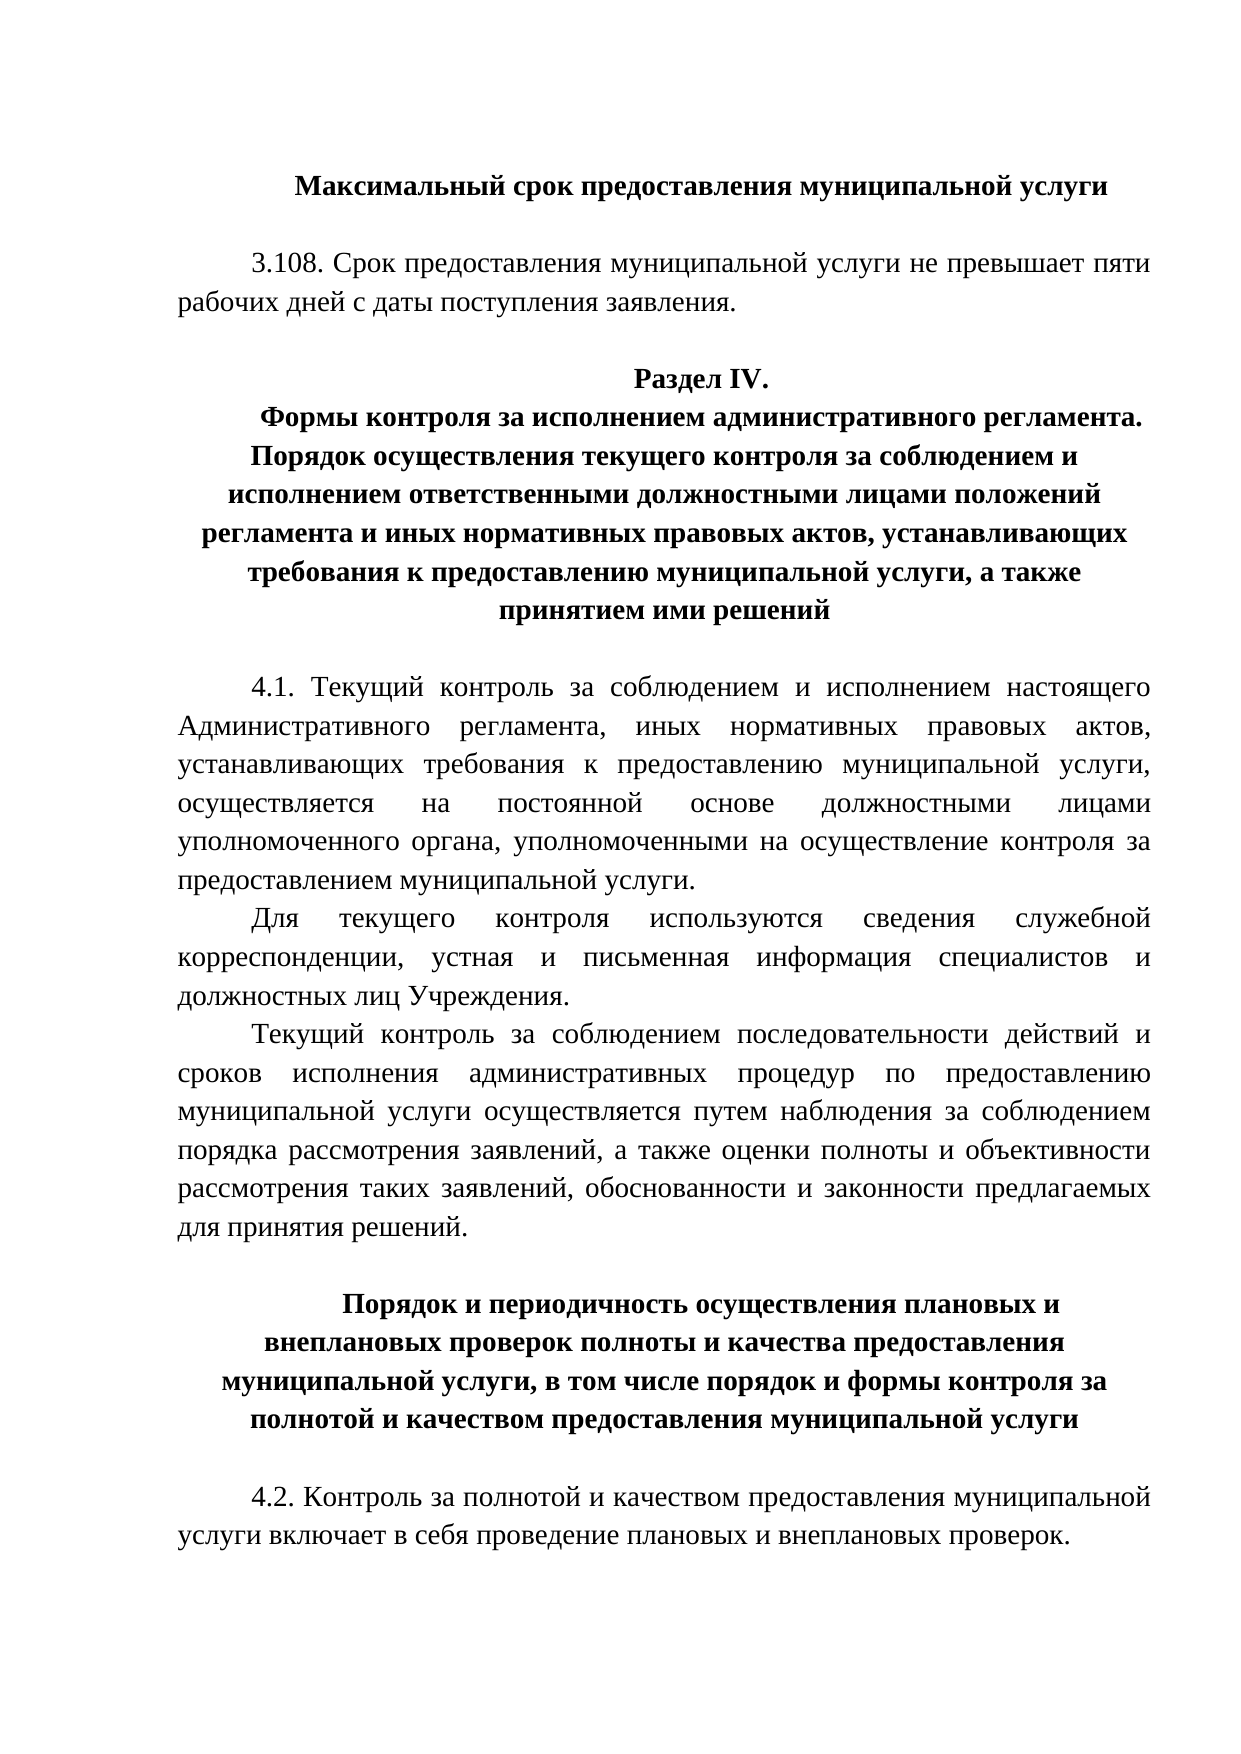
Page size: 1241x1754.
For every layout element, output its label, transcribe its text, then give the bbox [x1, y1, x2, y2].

text Текущий контроль за соблюдением последовательности действий и сроков исполнения административных процедур по предоставлению муниципальной услуги осуществляется путем наблюдения за соблюдением порядка рассмотрения заявлений, а также оценки полноты и объективности рассмотрения таких заявлений, обоснованности и законности предлагаемых для принятия решений. [177, 1016, 1152, 1242]
text 4.1. Текущий контроль за соблюдением и исполнением настоящего Административного регламента, иных нормативных правовых актов, устанавливающих требования к предоставлению муниципальной услуги, осуществляется на постоянной основе должностными лицами уполномоченного органа, уполномоченными на осуществление контроля за предоставлением муниципальной услуги. [177, 669, 1152, 896]
text Порядок и периодичность осуществления плановых и внеплановых проверок полноты и качества предоставления муниципальной услуги, в том числе порядок и формы контроля за полнотой и качеством предоставления муниципальной услуги [177, 1286, 1152, 1435]
text 3.108. Срок предоставления муниципальной услуги не превышает пяти рабочих дней с даты поступления заявления. [177, 245, 1152, 317]
text Раздел IV. [177, 361, 1152, 394]
text Максимальный срок предоставления муниципальной услуги [177, 168, 1152, 202]
text Формы контроля за исполнением административного регламента. Порядок осуществления текущего контроля за соблюдением и исполнением ответственными должностными лицами положений регламента и иных нормативных правовых актов, устанавливающих требования к предоставлению муниципальной услуги, а также принятием ими решений [177, 399, 1152, 626]
text Для текущего контроля используются сведения служебной корреспонденции, устная и письменная информация специалистов и должностных лиц Учреждения. [177, 901, 1152, 1011]
text 4.2. Контроль за полнотой и качеством предоставления муниципальной услуги включает в себя проведение плановых и внеплановых проверок. [177, 1479, 1152, 1551]
